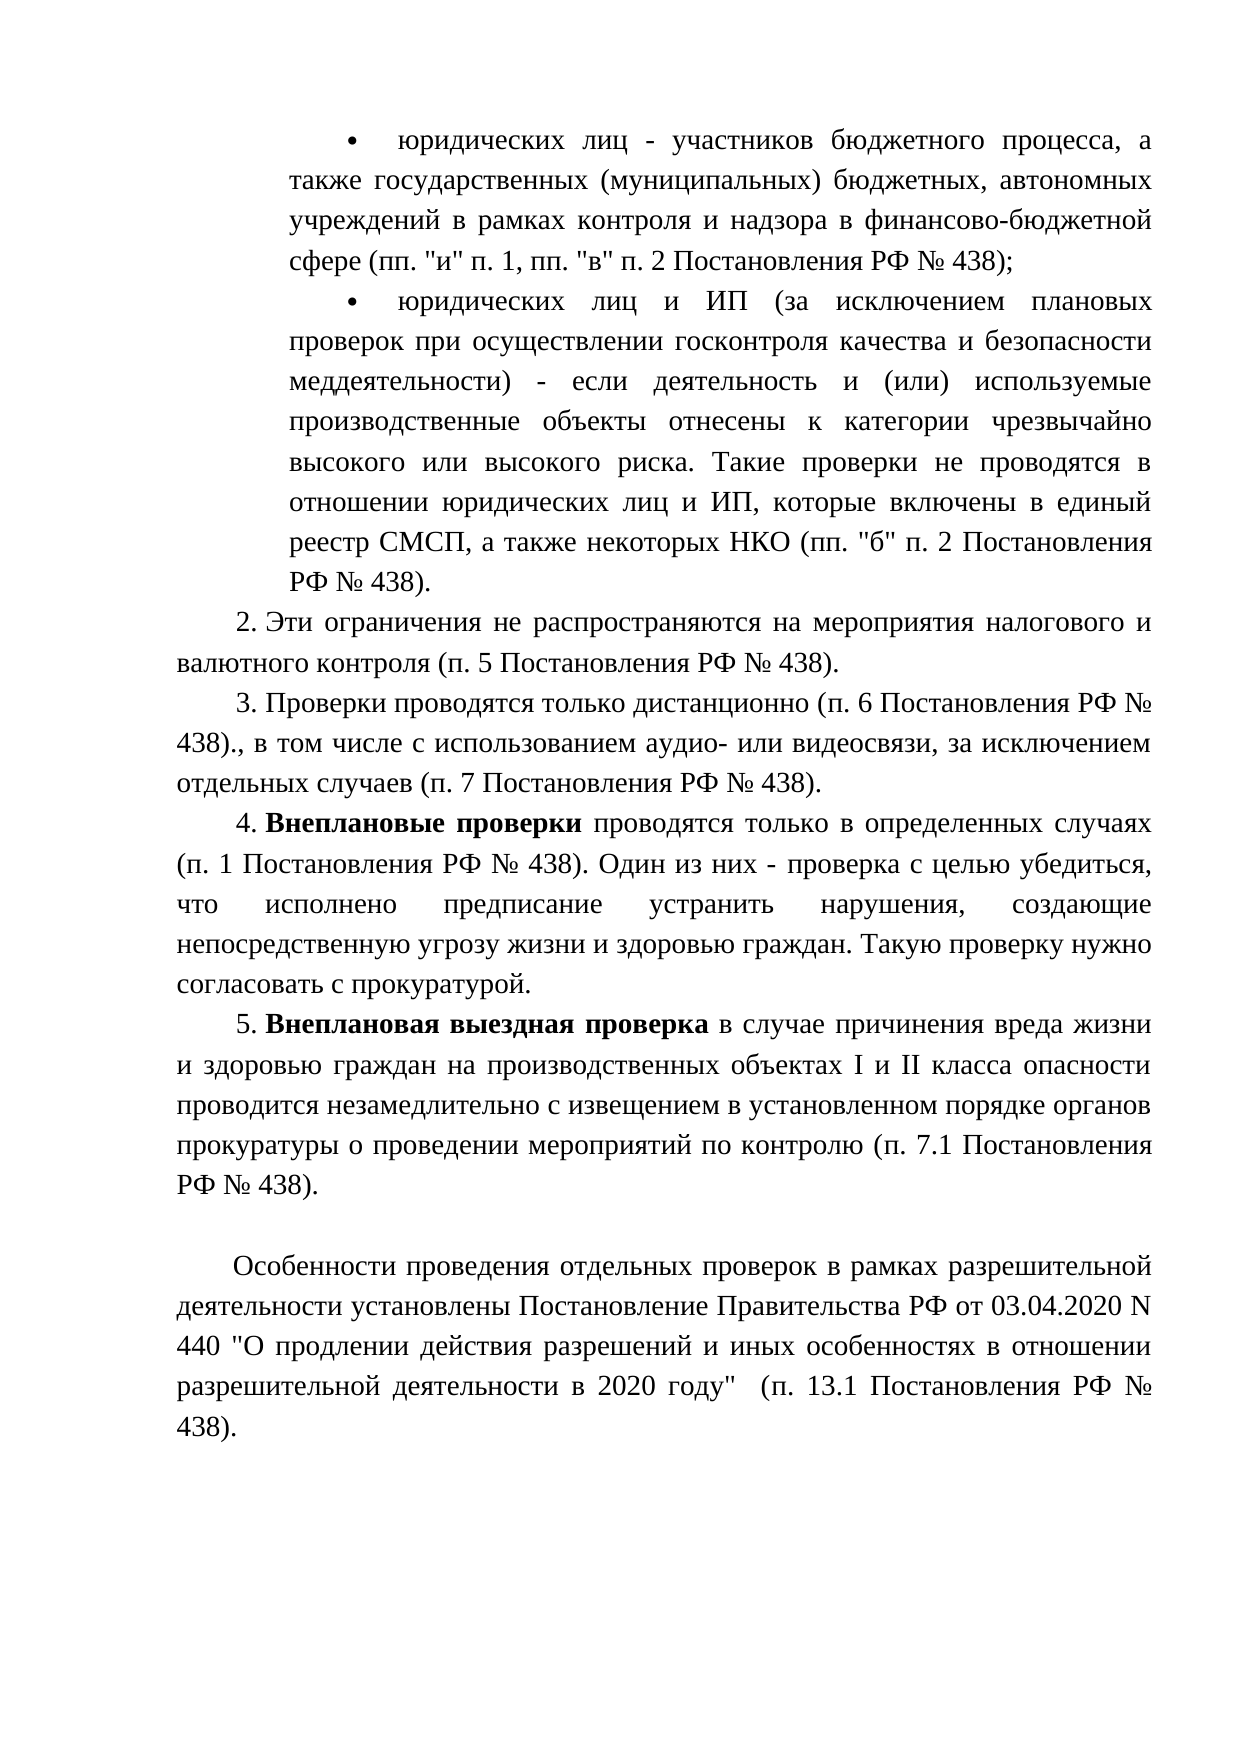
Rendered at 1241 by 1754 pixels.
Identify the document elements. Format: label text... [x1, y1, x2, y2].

list юридических лиц и ИП (за исключением плановых проверок при осуществлении госконтроля качества и безопасности меддеятельности) - если деятельность и (или) используемые производственные объекты отнесены к категории чрезвычайно высокого или высокого риска. Такие проверки не проводятся в отношении юридических лиц и ИП, которые включены в единый реестр СМСП, а также некоторых НКО (пп. "б" п. 2 Постановления РФ № 438). [289, 283, 1152, 598]
list Внеплановая выездная проверка в случае причинения вреда жизни и здоровью граждан на производственных объектах I и II класса опасности проводится незамедлительно с извещением в установленном порядке органов прокуратуры о проведении мероприятий по контролю (п. 7.1 Постановления РФ № 438). [176, 1007, 1152, 1201]
list Внеплановые проверки проводятся только в определенных случаях (п. 1 Постановления РФ № 438). Один из них - проверка с целью убедиться, что исполнено предписание устранить нарушения, создающие непосредственную угрозу жизни и здоровью граждан. Такую проверку нужно согласовать с прокуратурой. [176, 806, 1152, 1000]
list Проверки проводятся только дистанционно (п. 6 Постановления РФ № 438)., в том числе с использованием аудио- или видеосвязи, за исключением отдельных случаев (п. 7 Постановления РФ № 438). [176, 685, 1152, 799]
list юридических лиц - участников бюджетного процесса, а также государственных (муниципальных) бюджетных, автономных учреждений в рамках контроля и надзора в финансово-бюджетной сфере (пп. "и" п. 1, пп. "в" п. 2 Постановления РФ № 438); [289, 122, 1152, 276]
list Эти ограничения не распространяются на мероприятия налогового и валютного контроля (п. 5 Постановления РФ № 438). [176, 604, 1152, 678]
text Особенности проведения отдельных проверок в рамках разрешительной деятельности установлены Постановление Правительства РФ от 03.04.2020 N 440 "О продлении действия разрешений и иных особенностях в отношении разрешительной деятельности в 2020 году" (п. 13.1 Постановления РФ № 438). [176, 1248, 1152, 1442]
